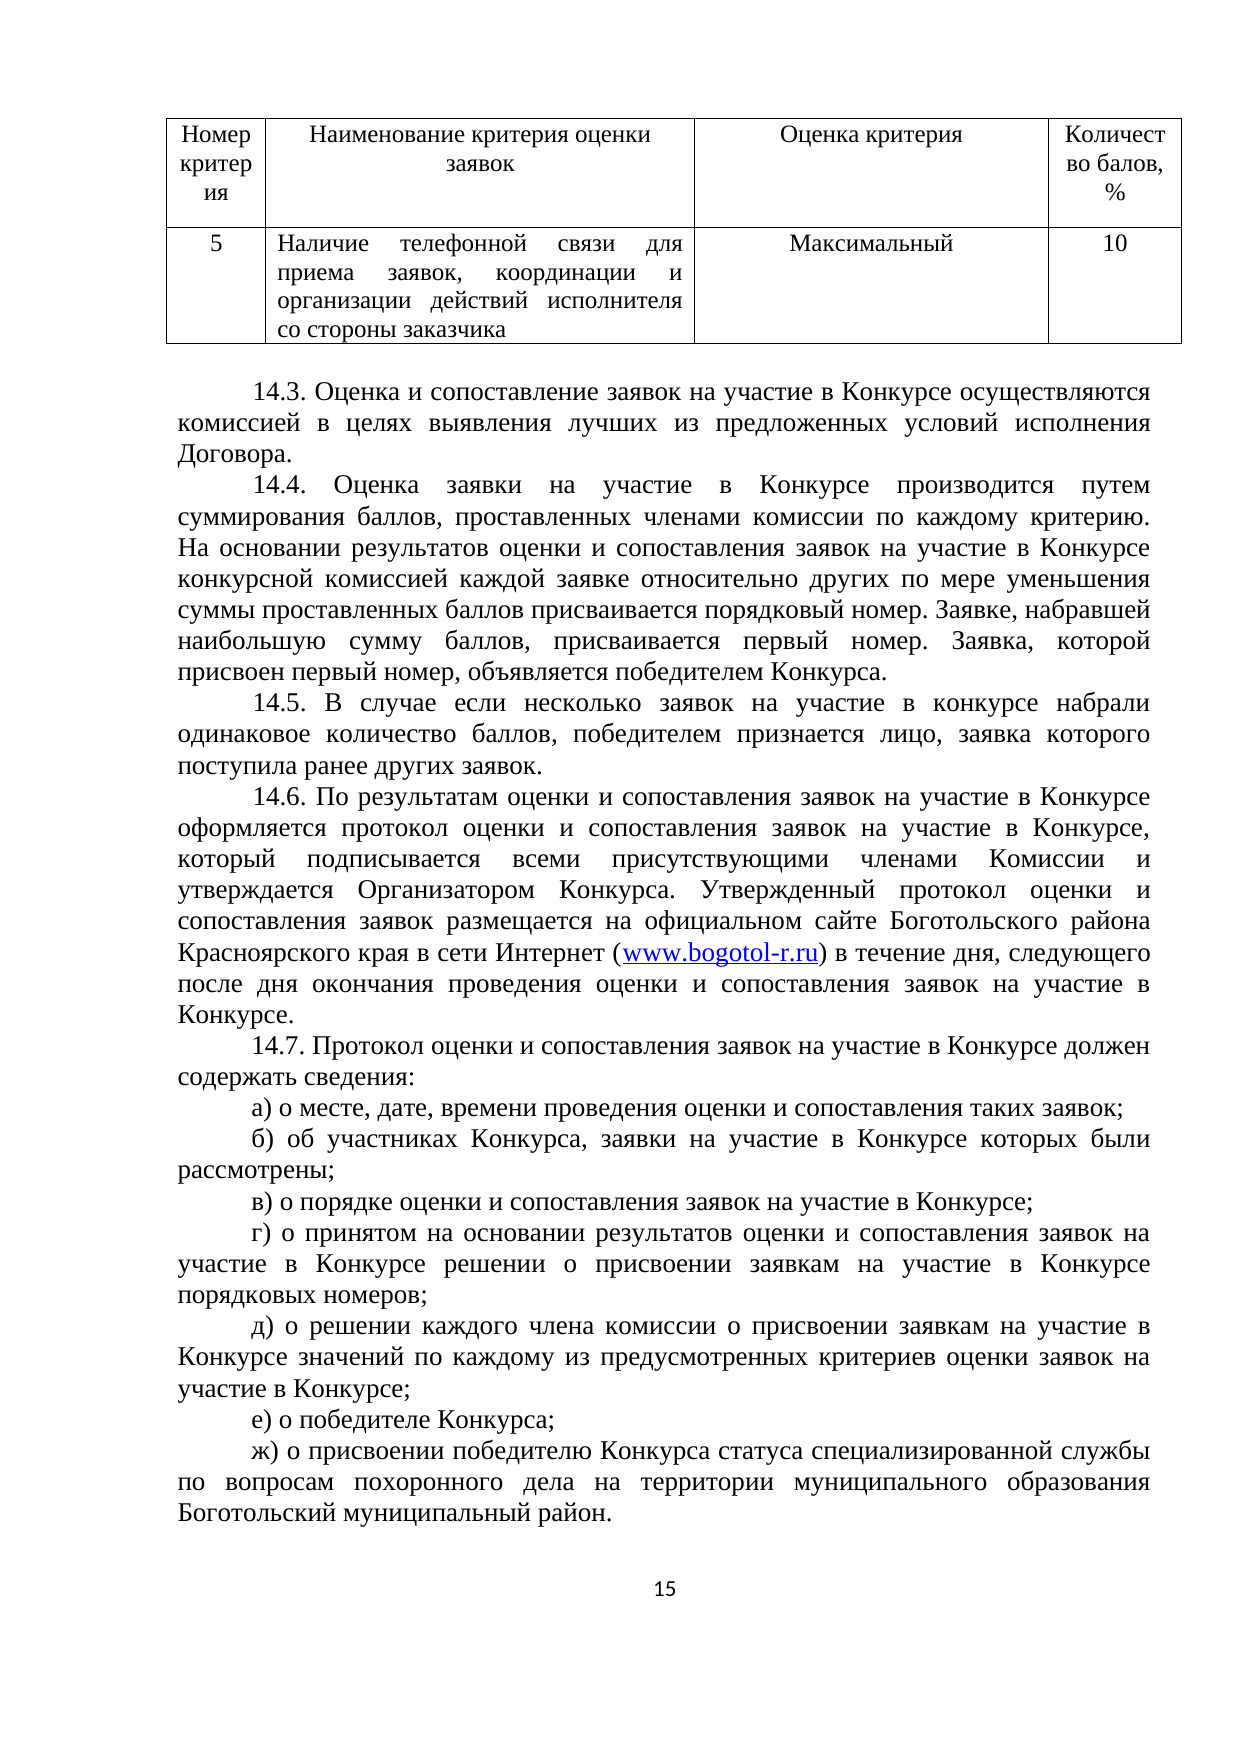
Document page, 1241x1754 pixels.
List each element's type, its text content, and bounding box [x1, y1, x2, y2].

text 14.3. Оценка и сопоставление заявок на участие в Конкурсе осуществляются комиссией в целях выявления лучших из предложенных условий исполнения Договора. [177, 375, 1152, 468]
table_cell 5 [167, 228, 265, 343]
table_cell 10 [1049, 228, 1181, 343]
table_cell Максимальный [695, 228, 1048, 343]
text ж) о присвоении победителю Конкурса статуса специализированной службы по вопросам похоронного дела на территории муниципального образования Боготольский муниципальный район. [177, 1434, 1152, 1527]
text б) об участниках Конкурса, заявки на участие в Конкурсе которых были рассмотрены; [177, 1122, 1152, 1185]
text е) о победителе Конкурса; [177, 1403, 1152, 1434]
text в) о порядке оценки и сопоставления заявок на участие в Конкурсе; [177, 1185, 1152, 1216]
text г) о принятом на основании результатов оценки и сопоставления заявок на участие в Конкурсе решении о присвоении заявкам на участие в Конкурсе порядковых номеров; [177, 1216, 1152, 1309]
table_header Номер критерия [167, 119, 265, 227]
text 14.5. В случае если несколько заявок на участие в конкурсе набрали одинаковое количество баллов, победителем признается лицо, заявка которого поступила ранее других заявок. [177, 686, 1152, 780]
text д) о решении каждого члена комиссии о присвоении заявкам на участие в Конкурсе значений по каждому из предусмотренных критериев оценки заявок на участие в Конкурсе; [177, 1309, 1152, 1403]
text 14.4. Оценка заявки на участие в Конкурсе производится путем суммирования баллов, проставленных членами комиссии по каждому критерию. На основании результатов оценки и сопоставления заявок на участие в Конкурсе конкурсной комиссией каждой заявке относительно других по мере уменьшения суммы проставленных баллов присваивается порядковый номер. Заявке, набравшей наибольшую сумму баллов, присваивается первый номер. Заявка, которой присвоен первый номер, объявляется победителем Конкурса. [177, 468, 1152, 686]
table_header Количество балов, % [1049, 119, 1181, 227]
text а) о месте, дате, времени проведения оценки и сопоставления таких заявок; [177, 1091, 1152, 1122]
table_header Наименование критерия оценки заявок [266, 119, 694, 227]
table_header Оценка критерия [695, 119, 1048, 227]
table_cell Наличие телефонной связи для приема заявок, координации и организации действий исполнителя со стороны заказчика [266, 228, 694, 343]
text 14.7. Протокол оценки и сопоставления заявок на участие в Конкурсе должен содержать сведения: [177, 1029, 1152, 1091]
text 14.6. По результатам оценки и сопоставления заявок на участие в Конкурсе оформляется протокол оценки и сопоставления заявок на участие в Конкурсе, который подписывается всеми присутствующими членами Комиссии и утверждается Организатором Конкурса. Утвержденный протокол оценки и сопоставления заявок размещается на официальном сайте Боготольского района Красноярского края в сети Интернет (www.bogotol-r.ru) в течение дня, следующего после дня окончания проведения оценки и сопоставления заявок на участие в Конкурсе. [177, 780, 1152, 1029]
